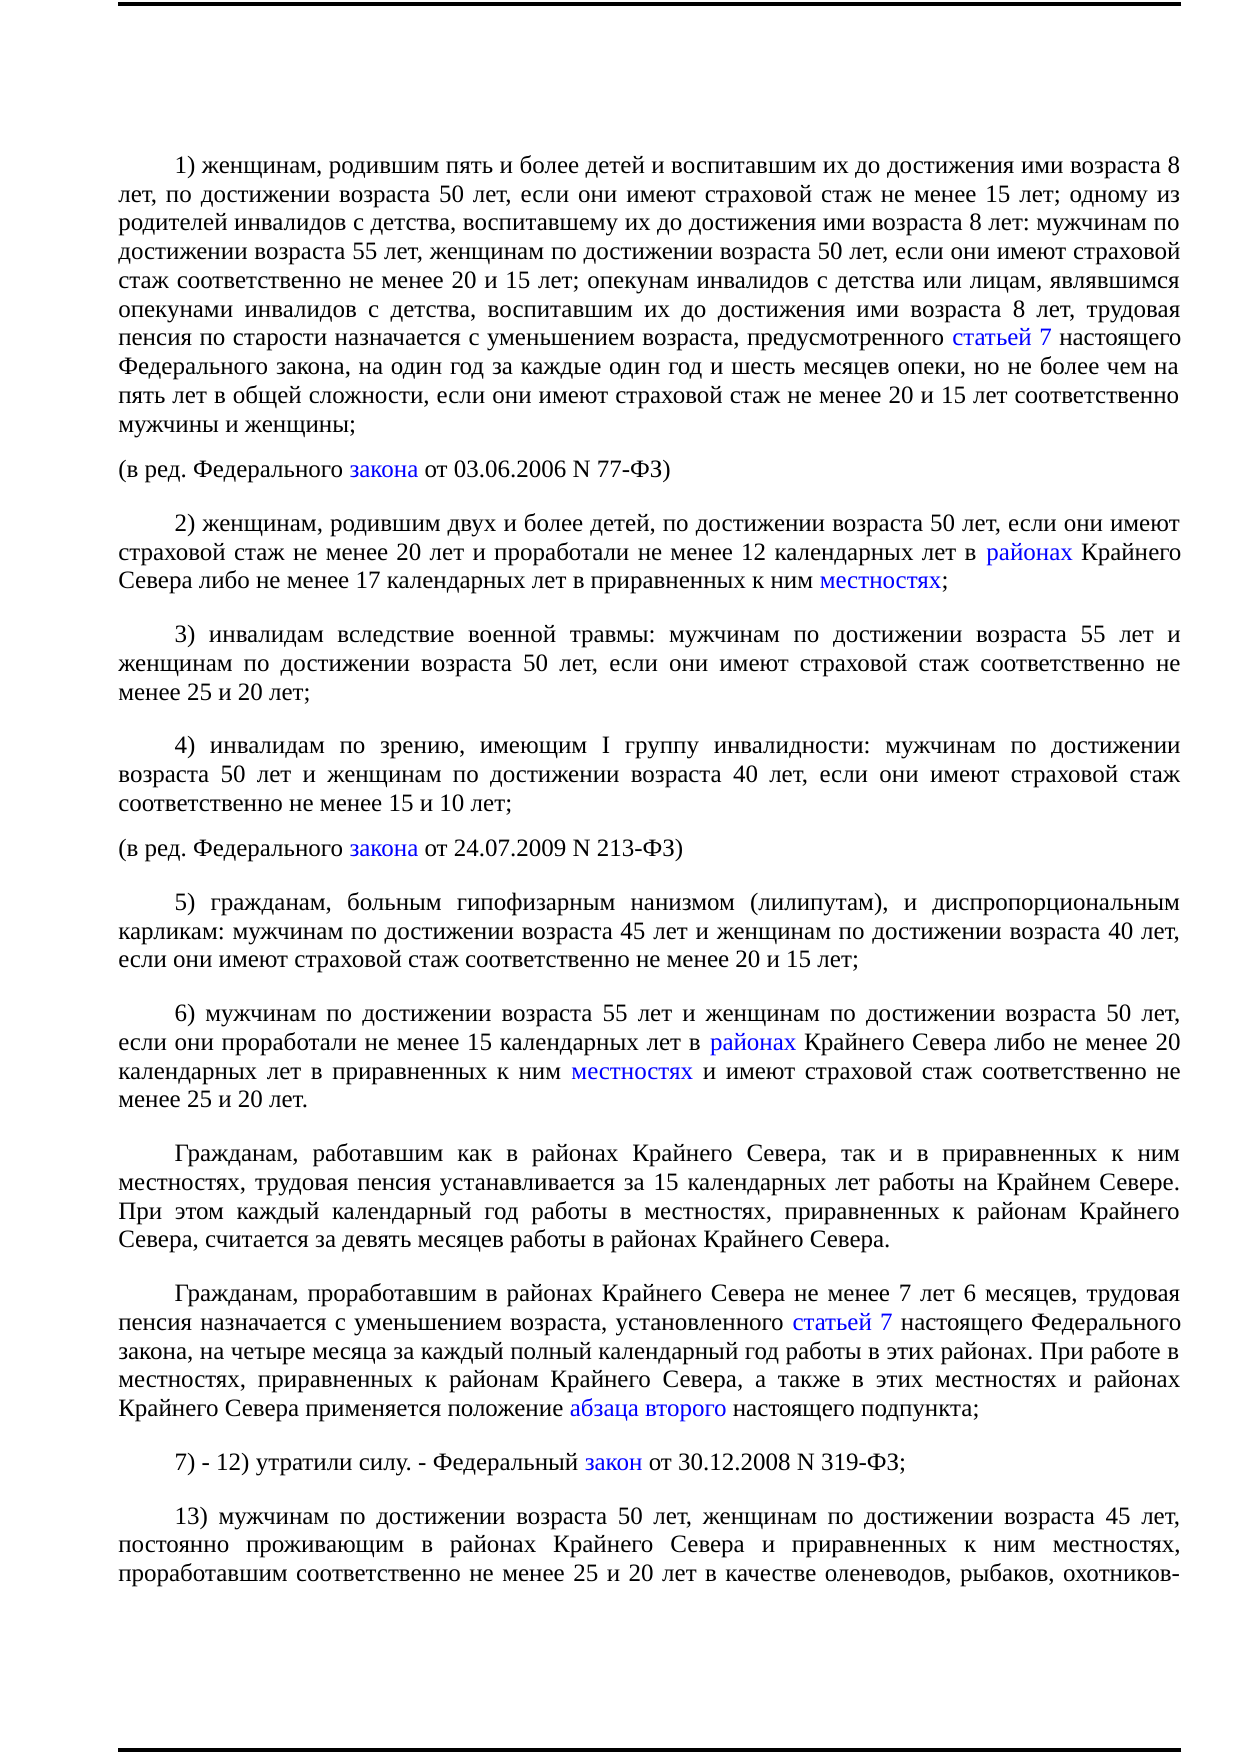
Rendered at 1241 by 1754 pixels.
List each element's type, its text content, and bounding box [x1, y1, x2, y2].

text 3) инвалидам вследствие военной травмы: мужчинам по достижении возраста 55 лет и женщинам по достижении возраста 50 лет, если они имеют страховой стаж соответственно не менее 25 и 20 лет; [118, 619, 1181, 705]
text 1) женщинам, родившим пять и более детей и воспитавшим их до достижения ими возраста 8 лет, по достижении возраста 50 лет, если они имеют страховой стаж не менее 15 лет; одному из родителей инвалидов с детства, воспитавшему их до достижения ими возраста 8 лет: мужчинам по достижении возраста 55 лет, женщинам по достижении возраста 50 лет, если они имеют страховой стаж соответственно не менее 20 и 15 лет; опекунам инвалидов с детства или лицам, являвшимся опекунами инвалидов с детства, воспитавшим их до достижения ими возраста 8 лет, трудовая пенсия по старости назначается с уменьшением возраста, предусмотренного статьей 7 настоящего Федерального закона, на один год за каждые один год и шесть месяцев опеки, но не более чем на пять лет в общей сложности, если они имеют страховой стаж не менее 20 и 15 лет соответственно мужчины и женщины; [118, 150, 1181, 437]
text 6) мужчинам по достижении возраста 55 лет и женщинам по достижении возраста 50 лет, если они проработали не менее 15 календарных лет в районах Крайнего Севера либо не менее 20 календарных лет в приравненных к ним местностях и имеют страховой стаж соответственно не менее 25 и 20 лет. [118, 998, 1181, 1113]
text 5) гражданам, больным гипофизарным нанизмом (лилипутам), и диспропорциональным карликам: мужчинам по достижении возраста 45 лет и женщинам по достижении возраста 40 лет, если они имеют страховой стаж соответственно не менее 20 и 15 лет; [118, 887, 1181, 973]
text 4) инвалидам по зрению, имеющим I группу инвалидности: мужчинам по достижении возраста 50 лет и женщинам по достижении возраста 40 лет, если они имеют страховой стаж соответственно не менее 15 и 10 лет; [118, 730, 1181, 817]
text 2) женщинам, родившим двух и более детей, по достижении возраста 50 лет, если они имеют страховой стаж не менее 20 лет и проработали не менее 12 календарных лет в районах Крайнего Севера либо не менее 17 календарных лет в приравненных к ним местностях; [118, 508, 1181, 594]
text (в ред. Федерального закона от 03.06.2006 N 77-ФЗ) [118, 454, 1181, 483]
text (в ред. Федерального закона от 24.07.2009 N 213-ФЗ) [118, 833, 1181, 862]
text Гражданам, работавшим как в районах Крайнего Севера, так и в приравненных к ним местностях, трудовая пенсия устанавливается за 15 календарных лет работы на Крайнем Севере. При этом каждый календарный год работы в местностях, приравненных к районам Крайнего Севера, считается за девять месяцев работы в районах Крайнего Севера. [118, 1138, 1181, 1253]
text Гражданам, проработавшим в районах Крайнего Севера не менее 7 лет 6 месяцев, трудовая пенсия назначается с уменьшением возраста, установленного статьей 7 настоящего Федерального закона, на четыре месяца за каждый полный календарный год работы в этих районах. При работе в местностях, приравненных к районам Крайнего Севера, а также в этих местностях и районах Крайнего Севера применяется положение абзаца второго настоящего подпункта; [118, 1278, 1181, 1422]
text 7) - 12) утратили силу. - Федеральный закон от 30.12.2008 N 319-ФЗ; [118, 1447, 1181, 1476]
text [118, 1501, 1181, 1587]
